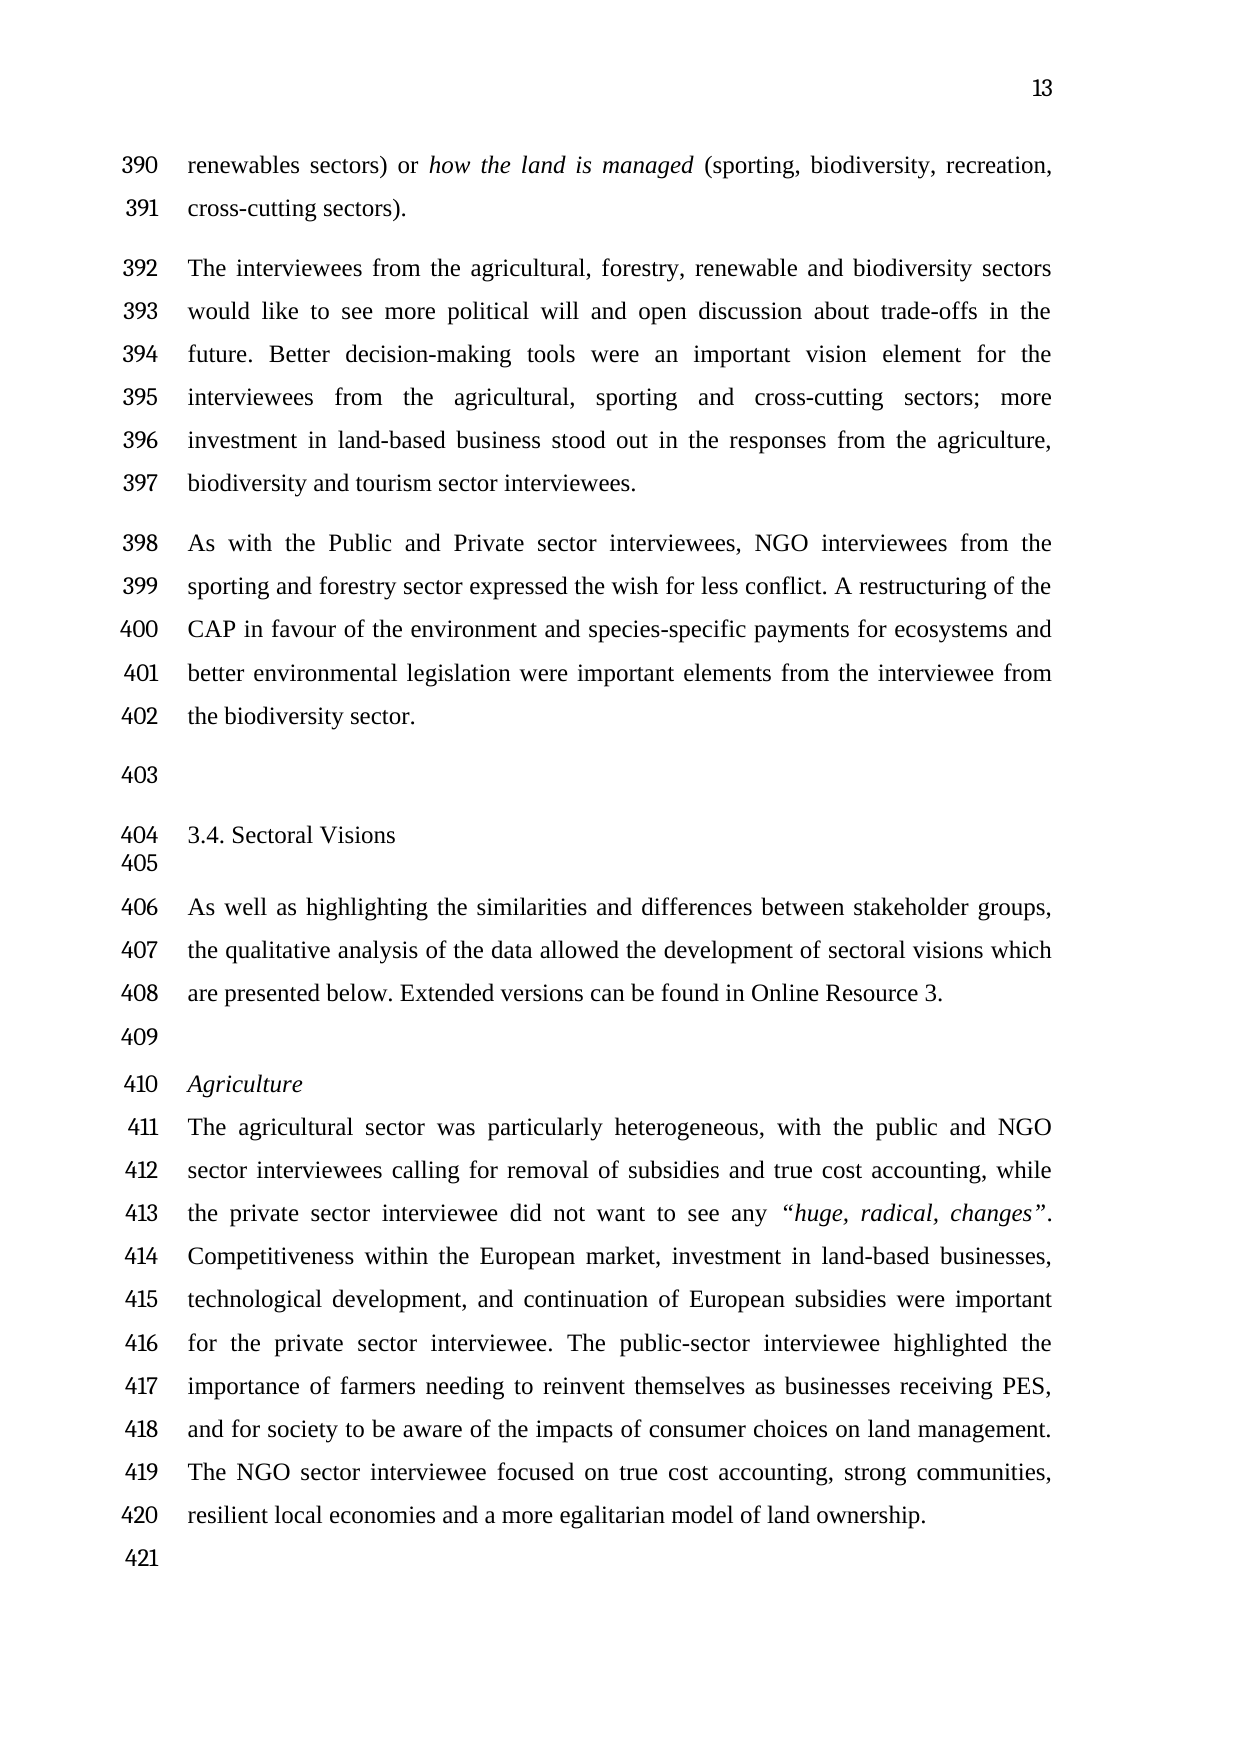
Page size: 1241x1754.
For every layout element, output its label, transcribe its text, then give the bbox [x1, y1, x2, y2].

text The agricultural sector was particularly heterogeneous, with the public and NGO sector interviewees calling for removal of subsidies and true cost accounting, while the private sector interviewee did not want to see any “huge, radical, changes”. Competitiveness within the European market, investment in land-based businesses, technological development, and continuation of European subsidies were important for the private sector interviewee. The public-sector interviewee highlighted the importance of farmers needing to reinvent themselves as businesses receiving PES, and for society to be aware of the impacts of consumer choices on land management. The NGO sector interviewee focused on true cost accounting, strong communities, resilient local economies and a more egalitarian model of land ownership. [187, 1112, 1053, 1529]
subtitle Agriculture [187, 1069, 1053, 1098]
text The interviewees from the agricultural, forestry, renewable and biodiversity sectors would like to see more political will and open discussion about trade-offs in the future. Better decision-making tools were an important vision element for the interviewees from the agricultural, sporting and cross-cutting sectors; more investment in land-based business stood out in the responses from the agriculture, biodiversity and tourism sector interviewees. [187, 253, 1053, 497]
text As with the Public and Private sector interviewees, NGO interviewees from the sporting and forestry sector expressed the wish for less conflict. A restructuring of the CAP in favour of the environment and species-specific payments for ecosystems and better environmental legislation were important elements from the interviewee from the biodiversity sector. [187, 528, 1053, 729]
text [187, 150, 1053, 222]
text As well as highlighting the similarities and differences between stakeholder groups, the qualitative analysis of the data allowed the development of sectoral visions which are presented below. Extended versions can be found in Online Resource 3. [187, 892, 1053, 1007]
subtitle 3.4. Sectoral Visions [187, 820, 1053, 849]
